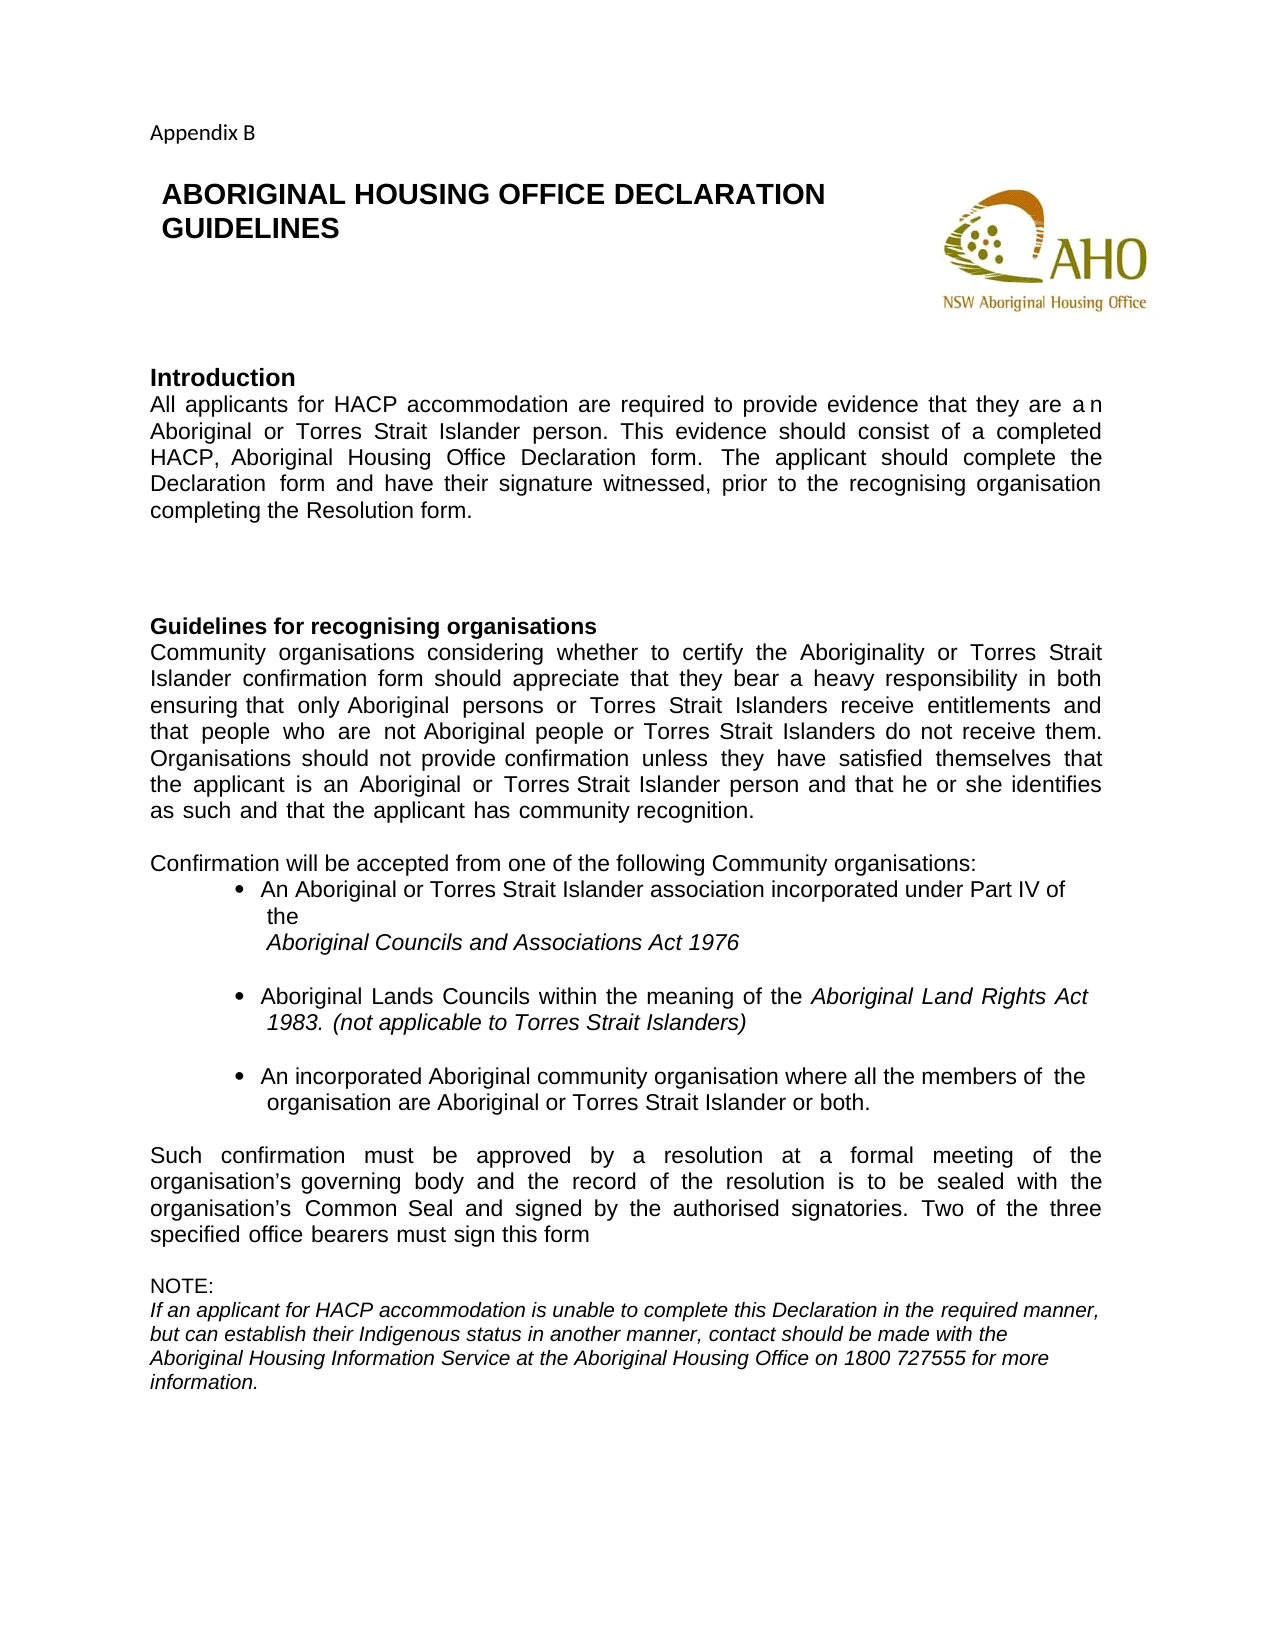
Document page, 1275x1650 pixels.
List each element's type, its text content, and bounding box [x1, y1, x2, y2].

list An incorporated Aboriginal community organisation where all the members of the organisation are Aboriginal or Torres Strait Islander or both. [235, 1063, 1101, 1116]
text Introduction [150, 362, 1125, 391]
text All applicants for HACP accommodation are required to provide evidence that they are an Aboriginal or Torres Strait Islander person. This evidence should consist of a completed HACP, Aboriginal Housing Office Declaration form. The applicant should complete the Declaration form and have their signature witnessed, prior to the recognising organisation completing the Resolution form. [150, 391, 1102, 523]
table_header [892, 171, 1184, 321]
text NOTE: [150, 1274, 1125, 1298]
table_header ABORIGINAL HOUSING OFFICE DECLARATION GUIDELINES [161, 171, 892, 321]
picture [934, 182, 1154, 316]
text Confirmation will be accepted from one of the following Community organisations: [150, 850, 1125, 876]
text Such confirmation must be approved by a resolution at a formal meeting of the organisation’s governing body and the record of the resolution is to be sealed with the organisation’s Common Seal and signed by the authorised signatories. Two of the three specified office bearers must sign this form [150, 1142, 1102, 1247]
text Appendix B [150, 118, 1125, 146]
text If an applicant for HACP accommodation is unable to complete this Declaration in the required manner, but can establish their Indigenous status in another manner, contact should be made with the Aboriginal Housing Information Service at the Aboriginal Housing Office on 1800 727555 for more information. [150, 1298, 1101, 1394]
text Guidelines for recognising organisations [150, 610, 1125, 639]
text Community organisations considering whether to certify the Aboriginality or Torres Strait Islander confirmation form should appreciate that they bear a heavy responsibility in both ensuring that only Aboriginal persons or Torres Strait Islanders receive entitlements and that people who are not Aboriginal people or Torres Strait Islanders do not receive them. Organisations should not provide confirmation unless they have satisfied themselves that the applicant is an Aboriginal or Torres Strait Islander person and that he or she identifies as such and that the applicant has community recognition. [150, 639, 1102, 823]
list Aboriginal Lands Councils within the meaning of the Aboriginal Land Rights Act 1983. (not applicable to Torres Strait Islanders) [235, 983, 1101, 1036]
list An Aboriginal or Torres Strait Islander association incorporated under Part IV of the [235, 876, 1101, 929]
text Aboriginal Councils and Associations Act 1976 [267, 929, 1101, 955]
